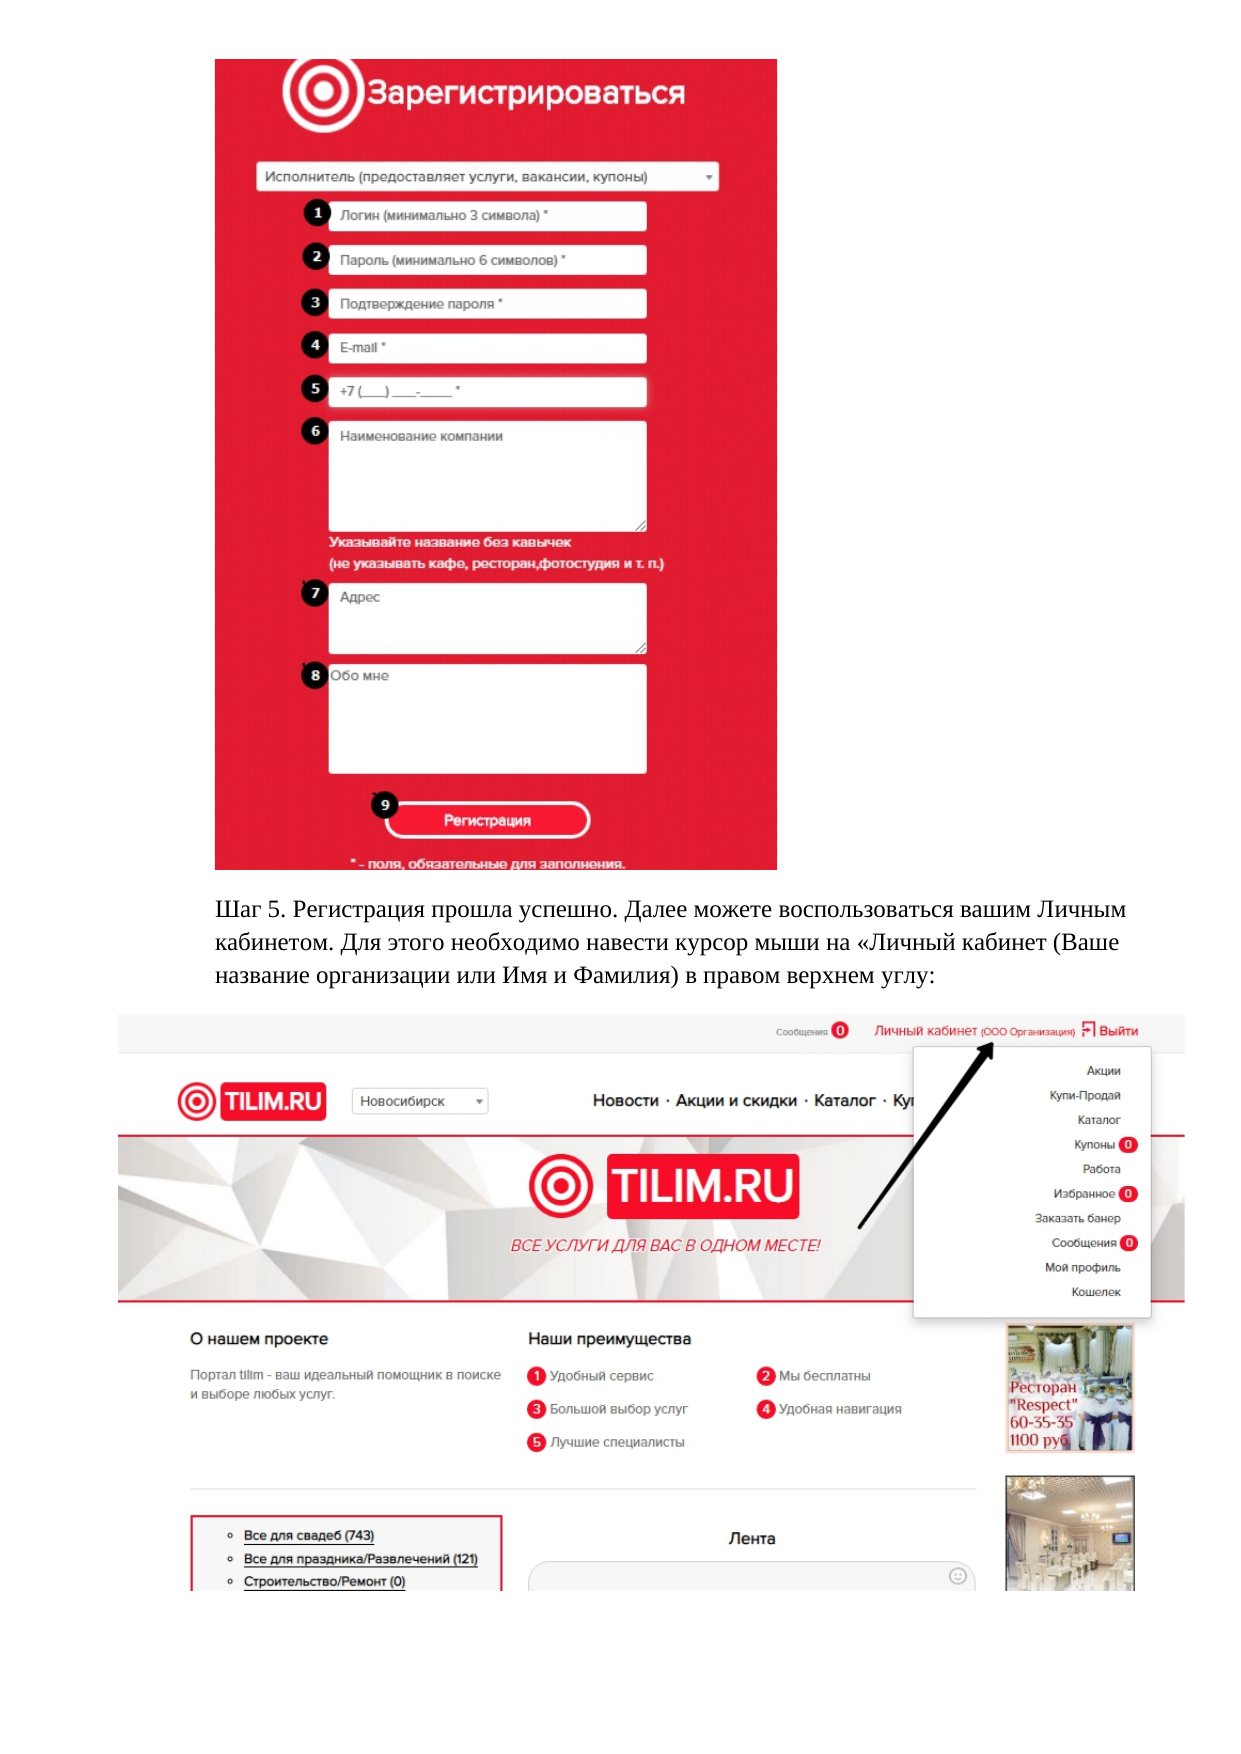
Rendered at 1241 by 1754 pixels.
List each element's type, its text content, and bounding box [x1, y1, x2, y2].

picture [214, 59, 778, 870]
text Шаг 5. Регистрация прошла успешно. Далее можете воспользоваться вашим Личным кабинетом. Для этого необходимо навести курсор мыши на «Личный кабинет (Ваше название организации или Имя и Фамилия) в правом верхнем углу: [215, 894, 1152, 989]
picture [118, 1014, 1185, 1591]
